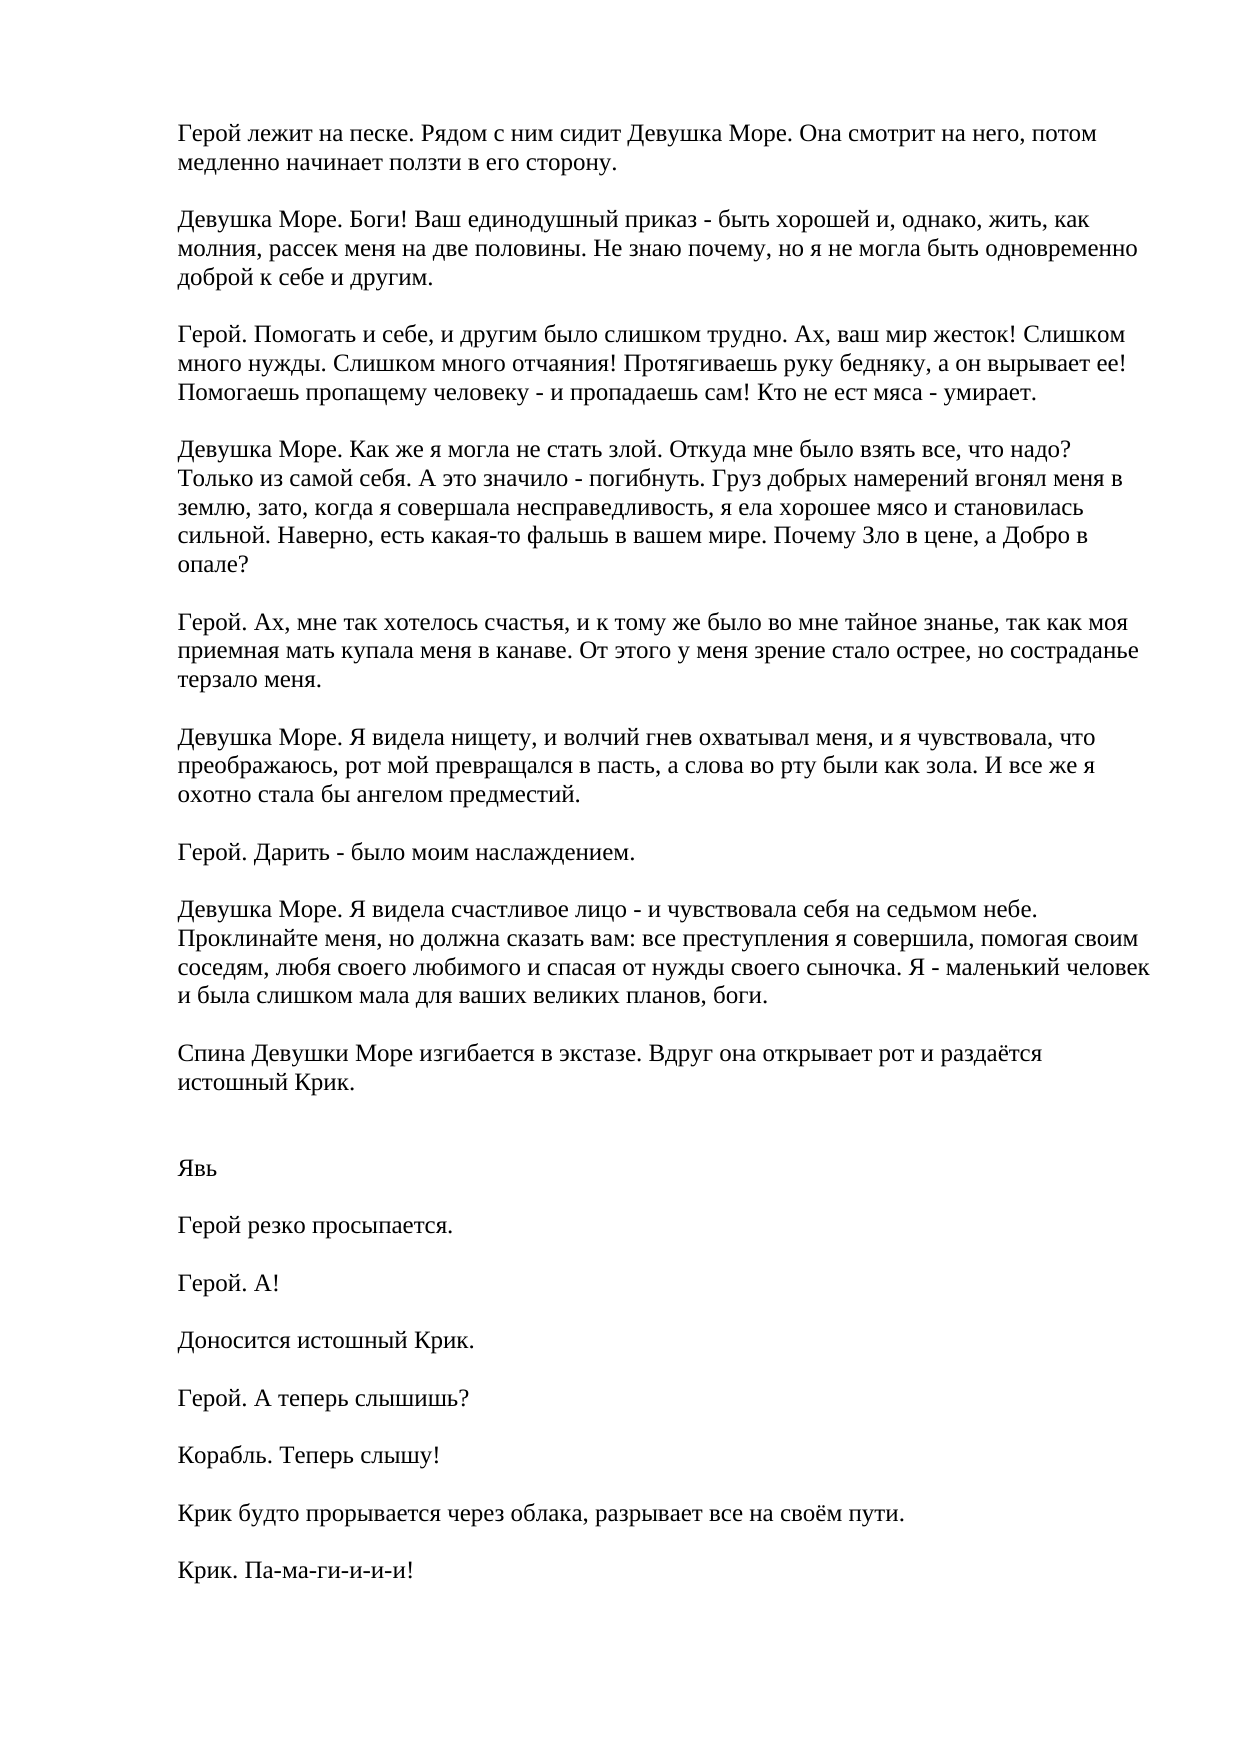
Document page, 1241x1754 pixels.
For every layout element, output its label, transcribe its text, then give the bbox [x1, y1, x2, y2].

text Герой резко просыпается. [177, 1211, 1152, 1239]
text Доносится истошный Крик. [177, 1326, 1152, 1354]
text Девушка Море. Я видела нищету, и волчий гнев охватывал меня, и я чувствовала, что преображаюсь, рот мой превращался в пасть, а слова во рту были как зола. И все же я охотно стала бы ангелом предместий. [177, 722, 1152, 808]
text Девушка Море. Боги! Ваш единодушный приказ - быть хорошей и, однако, жить, как молния, рассек меня на две половины. Не знаю почему, но я не могла быть одновременно доброй к себе и другим. [177, 204, 1152, 291]
text Корабль. Теперь слышу! [177, 1441, 1152, 1469]
text Герой. А! [177, 1268, 1152, 1297]
text Герой. Дарить - было моим наслаждением. [177, 837, 1152, 866]
text Спина Девушки Море изгибается в экстазе. Вдруг она открывает рот и раздаётся истошный Крик. [177, 1038, 1152, 1096]
text Крик будто прорывается через облака, разрывает все на своём пути. [177, 1498, 1152, 1527]
text Крик. Па-ма-ги-и-и-и! [177, 1556, 1152, 1584]
text Герой. Помогать и себе, и другим было слишком трудно. Ах, ваш мир жесток! Слишком много нужды. Слишком много отчаяния! Протягиваешь руку бедняку, а он вырывает ее! Помогаешь пропащему человеку - и пропадаешь сам! Кто не ест мяса - умирает. [177, 319, 1152, 406]
text Девушка Море. Как же я могла не стать злой. Откуда мне было взять все, что надо? Только из самой себя. А это значило - погибнуть. Груз добрых намерений вгонял меня в землю, зато, когда я совершала несправедливость, я ела хорошее мясо и становилась сильной. Наверно, есть какая-то фальшь в вашем мире. Почему Зло в цене, а Добро в опале? [177, 434, 1152, 578]
text Герой лежит на песке. Рядом с ним сидит Девушка Море. Она смотрит на него, потом медленно начинает ползти в его сторону. [177, 118, 1152, 176]
text Девушка Море. Я видела счастливое лицо - и чувствовала себя на седьмом небе. Проклинайте меня, но должна сказать вам: все преступления я совершила, помогая своим соседям, любя своего любимого и спасая от нужды своего сыночка. Я - маленький человек и была слишком мала для ваших великих планов, боги. [177, 894, 1152, 1009]
text Явь [177, 1153, 1152, 1182]
text Герой. А теперь слышишь? [177, 1383, 1152, 1412]
text Герой. Ах, мне так хотелось счастья, и к тому же было во мне тайное знанье, так как моя приемная мать купала меня в канаве. От этого у меня зрение стало острее, но состраданье терзало меня. [177, 607, 1152, 693]
